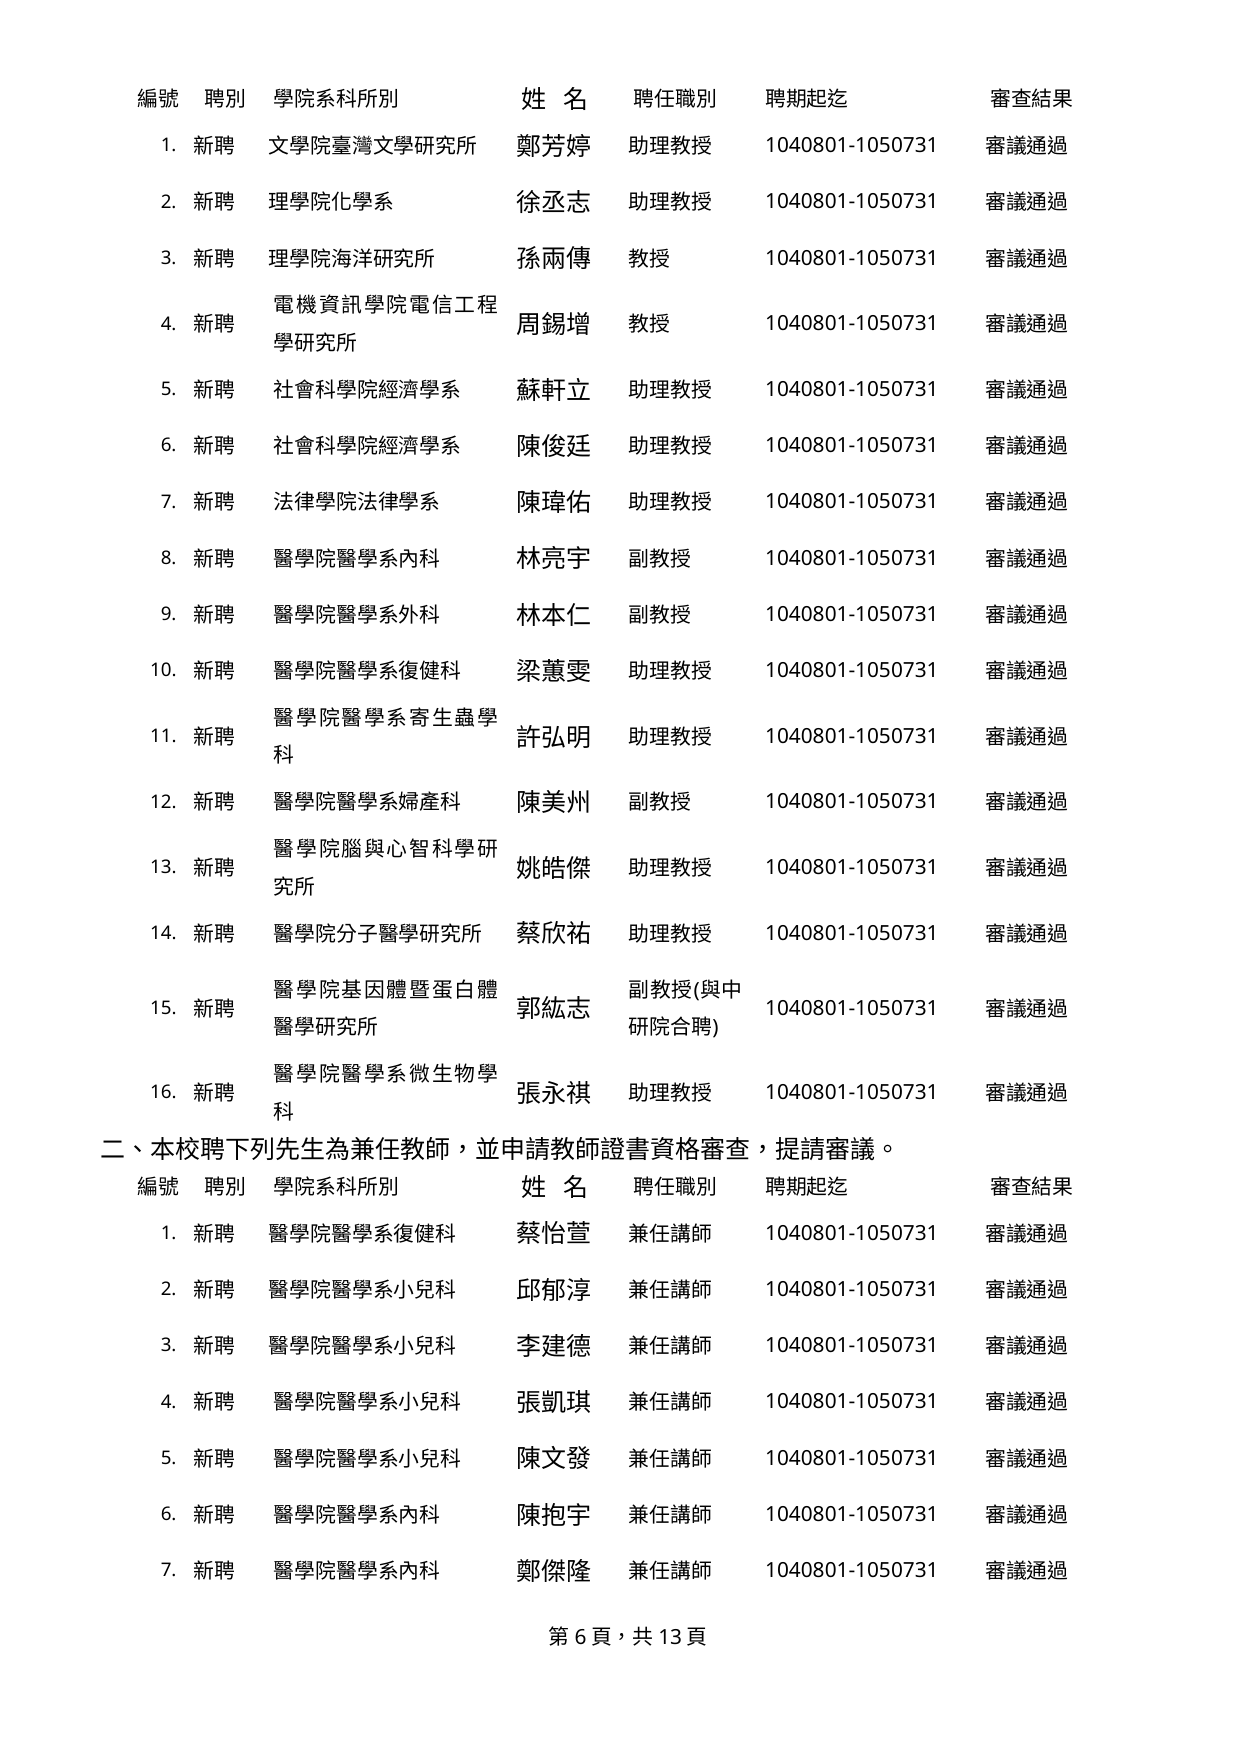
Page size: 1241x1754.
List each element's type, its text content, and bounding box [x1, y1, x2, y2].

table_cell 助理教授 [623, 698, 754, 773]
table_cell 兼任講師 [623, 1260, 754, 1316]
table_cell 新聘 [188, 1541, 262, 1598]
table_cell 審議通過 [979, 529, 1195, 585]
table_cell 1040801-1050731 [754, 116, 979, 173]
table_cell 新聘 [188, 829, 262, 904]
table_cell 10. [131, 641, 187, 698]
table_cell 蔡怡萱 [510, 1204, 622, 1260]
table_cell 助理教授 [623, 360, 754, 416]
table_cell 電機資訊學院電信工程學研究所 [263, 285, 510, 360]
table_cell 1. [131, 1204, 187, 1260]
table_cell 13. [131, 829, 187, 904]
table_cell 審議通過 [979, 1204, 1195, 1260]
table_header 聘任職別 [623, 79, 754, 116]
table_cell 新聘 [188, 904, 262, 960]
table_cell 新聘 [188, 585, 262, 641]
table_cell 1040801-1050731 [754, 473, 979, 529]
table_cell 新聘 [188, 529, 262, 585]
table_cell 邱郁淳 [510, 1260, 622, 1316]
table_cell 姚皓傑 [510, 829, 622, 904]
table_cell 1040801-1050731 [754, 416, 979, 473]
table_cell 7. [131, 473, 187, 529]
table_cell 陳美州 [510, 773, 622, 829]
table_header 姓 名 [510, 1166, 622, 1204]
table_cell 審議通過 [979, 1373, 1195, 1429]
table_cell 審議通過 [979, 1054, 1195, 1129]
table_cell 醫學院醫學系微生物學科 [263, 1054, 510, 1129]
table_cell 助理教授 [623, 641, 754, 698]
table_cell 14. [131, 904, 187, 960]
table_cell 審議通過 [979, 1260, 1195, 1316]
table_cell 教授 [623, 229, 754, 285]
table_cell 4. [131, 285, 187, 360]
table_cell 審議通過 [979, 285, 1195, 360]
table_cell 新聘 [188, 229, 262, 285]
table_cell 新聘 [188, 416, 262, 473]
table_cell 9. [131, 585, 187, 641]
table_cell 蔡欣祐 [510, 904, 622, 960]
table_cell 審議通過 [979, 473, 1195, 529]
table_cell 新聘 [188, 1316, 262, 1373]
table_cell 梁蕙雯 [510, 641, 622, 698]
table_cell 助理教授 [623, 173, 754, 229]
table_cell 醫學院醫學系內科 [263, 1541, 510, 1598]
table_cell 法律學院法律學系 [263, 473, 510, 529]
table_cell 1040801-1050731 [754, 360, 979, 416]
table_cell 15. [131, 960, 187, 1054]
table_cell 副教授 [623, 585, 754, 641]
table_cell 1040801-1050731 [754, 585, 979, 641]
table_cell 審議通過 [979, 641, 1195, 698]
table_cell 林亮宇 [510, 529, 622, 585]
table_cell 陳俊廷 [510, 416, 622, 473]
table_cell 4. [131, 1373, 187, 1429]
table_cell 助理教授 [623, 1054, 754, 1129]
table_header 聘任職別 [623, 1166, 754, 1204]
table_cell 助理教授 [623, 416, 754, 473]
table_cell 理學院海洋研究所 [263, 229, 510, 285]
table_cell 郭紘志 [510, 960, 622, 1054]
table_cell 許弘明 [510, 698, 622, 773]
table_cell 副教授 [623, 773, 754, 829]
table_header 聘期起迄 [754, 79, 979, 116]
table_cell 兼任講師 [623, 1541, 754, 1598]
table_cell 社會科學院經濟學系 [263, 416, 510, 473]
table_cell 1040801-1050731 [754, 1260, 979, 1316]
table_cell 醫學院分子醫學研究所 [263, 904, 510, 960]
table_cell 審議通過 [979, 1485, 1195, 1541]
text 二、本校聘下列先生為兼任教師，並申請教師證書資格審查，提請審議。 [75, 1129, 1181, 1166]
table_cell 新聘 [188, 1260, 262, 1316]
table_cell 助理教授 [623, 829, 754, 904]
table_cell 1040801-1050731 [754, 1541, 979, 1598]
table_header 編號 [131, 1166, 187, 1204]
table_cell 新聘 [188, 1054, 262, 1129]
table_cell 審議通過 [979, 829, 1195, 904]
table_cell 新聘 [188, 173, 262, 229]
table_header 審查結果 [979, 1166, 1195, 1204]
table_cell 兼任講師 [623, 1316, 754, 1373]
table_cell 8. [131, 529, 187, 585]
table_cell 新聘 [188, 116, 262, 173]
table_cell 兼任講師 [623, 1373, 754, 1429]
table_cell 新聘 [188, 285, 262, 360]
table_cell 5. [131, 360, 187, 416]
table_cell 助理教授 [623, 473, 754, 529]
table_cell 1040801-1050731 [754, 285, 979, 360]
table_header 學院系科所別 [263, 79, 510, 116]
table_cell 醫學院醫學系內科 [263, 529, 510, 585]
table_cell 6. [131, 1485, 187, 1541]
table_cell 副教授(與中研院合聘) [623, 960, 754, 1054]
table_header 學院系科所別 [263, 1166, 510, 1204]
table_cell 徐丞志 [510, 173, 622, 229]
table_cell 1040801-1050731 [754, 173, 979, 229]
table_cell 審議通過 [979, 960, 1195, 1054]
table_cell 兼任講師 [623, 1429, 754, 1485]
table_header 聘別 [188, 1166, 262, 1204]
table_cell 3. [131, 1316, 187, 1373]
table_cell 3. [131, 229, 187, 285]
table_cell 審議通過 [979, 904, 1195, 960]
table_cell 副教授 [623, 529, 754, 585]
table_cell 審議通過 [979, 1316, 1195, 1373]
table_cell 新聘 [188, 1204, 262, 1260]
table_cell 2. [131, 173, 187, 229]
table_cell 醫學院醫學系小兒科 [263, 1260, 510, 1316]
table_cell 1040801-1050731 [754, 1429, 979, 1485]
table_cell 醫學院醫學系小兒科 [263, 1373, 510, 1429]
table_cell 1040801-1050731 [754, 1485, 979, 1541]
table_cell 鄭芳婷 [510, 116, 622, 173]
table_cell 李建德 [510, 1316, 622, 1373]
table_cell 醫學院腦與心智科學研究所 [263, 829, 510, 904]
table_cell 醫學院醫學系小兒科 [263, 1429, 510, 1485]
table_cell 16. [131, 1054, 187, 1129]
table_cell 醫學院醫學系內科 [263, 1485, 510, 1541]
table_cell 張永祺 [510, 1054, 622, 1129]
table_header 編號 [131, 79, 187, 116]
table_cell 審議通過 [979, 1541, 1195, 1598]
table_cell 審議通過 [979, 116, 1195, 173]
table_cell 醫學院醫學系寄生蟲學科 [263, 698, 510, 773]
table_cell 1. [131, 116, 187, 173]
table_cell 新聘 [188, 1429, 262, 1485]
table_cell 1040801-1050731 [754, 1373, 979, 1429]
table_cell 審議通過 [979, 773, 1195, 829]
table_cell 助理教授 [623, 116, 754, 173]
table_cell 周錫增 [510, 285, 622, 360]
table_cell 審議通過 [979, 229, 1195, 285]
table_cell 2. [131, 1260, 187, 1316]
table_cell 陳抱宇 [510, 1485, 622, 1541]
table_cell 審議通過 [979, 585, 1195, 641]
table_cell 1040801-1050731 [754, 1204, 979, 1260]
table_cell 12. [131, 773, 187, 829]
table_cell 1040801-1050731 [754, 698, 979, 773]
table_cell 1040801-1050731 [754, 1054, 979, 1129]
table_cell 11. [131, 698, 187, 773]
table_cell 新聘 [188, 698, 262, 773]
table_cell 新聘 [188, 641, 262, 698]
table_cell 新聘 [188, 960, 262, 1054]
table_cell 1040801-1050731 [754, 904, 979, 960]
table_cell 醫學院醫學系復健科 [263, 641, 510, 698]
table_cell 審議通過 [979, 360, 1195, 416]
table_cell 審議通過 [979, 698, 1195, 773]
table_cell 1040801-1050731 [754, 960, 979, 1054]
table_cell 醫學院醫學系婦產科 [263, 773, 510, 829]
table_cell 新聘 [188, 773, 262, 829]
table_header 聘期起迄 [754, 1166, 979, 1204]
table_header 審查結果 [979, 79, 1195, 116]
table_cell 社會科學院經濟學系 [263, 360, 510, 416]
table_cell 7. [131, 1541, 187, 1598]
table_cell 理學院化學系 [263, 173, 510, 229]
table_cell 1040801-1050731 [754, 641, 979, 698]
table_cell 新聘 [188, 1373, 262, 1429]
table_cell 新聘 [188, 473, 262, 529]
table_cell 1040801-1050731 [754, 1316, 979, 1373]
table_cell 5. [131, 1429, 187, 1485]
table_cell 1040801-1050731 [754, 829, 979, 904]
table_cell 兼任講師 [623, 1485, 754, 1541]
table_cell 鄭傑隆 [510, 1541, 622, 1598]
table_cell 醫學院醫學系外科 [263, 585, 510, 641]
table_cell 審議通過 [979, 1429, 1195, 1485]
table_header 聘別 [188, 79, 262, 116]
table_cell 醫學院基因體暨蛋白體醫學研究所 [263, 960, 510, 1054]
table_cell 孫兩傳 [510, 229, 622, 285]
table_cell 新聘 [188, 1485, 262, 1541]
table_cell 6. [131, 416, 187, 473]
table_cell 審議通過 [979, 416, 1195, 473]
table_cell 文學院臺灣文學研究所 [263, 116, 510, 173]
table_header 姓 名 [510, 79, 622, 116]
table_cell 林本仁 [510, 585, 622, 641]
table_cell 張凱琪 [510, 1373, 622, 1429]
table_cell 陳瑋佑 [510, 473, 622, 529]
table_cell 陳文發 [510, 1429, 622, 1485]
table_cell 醫學院醫學系復健科 [263, 1204, 510, 1260]
table_cell 醫學院醫學系小兒科 [263, 1316, 510, 1373]
table_cell 1040801-1050731 [754, 529, 979, 585]
table_cell 1040801-1050731 [754, 773, 979, 829]
table_cell 新聘 [188, 360, 262, 416]
table_cell 1040801-1050731 [754, 229, 979, 285]
table_cell 助理教授 [623, 904, 754, 960]
table_cell 教授 [623, 285, 754, 360]
table_cell 審議通過 [979, 173, 1195, 229]
table_cell 兼任講師 [623, 1204, 754, 1260]
table_cell 蘇軒立 [510, 360, 622, 416]
